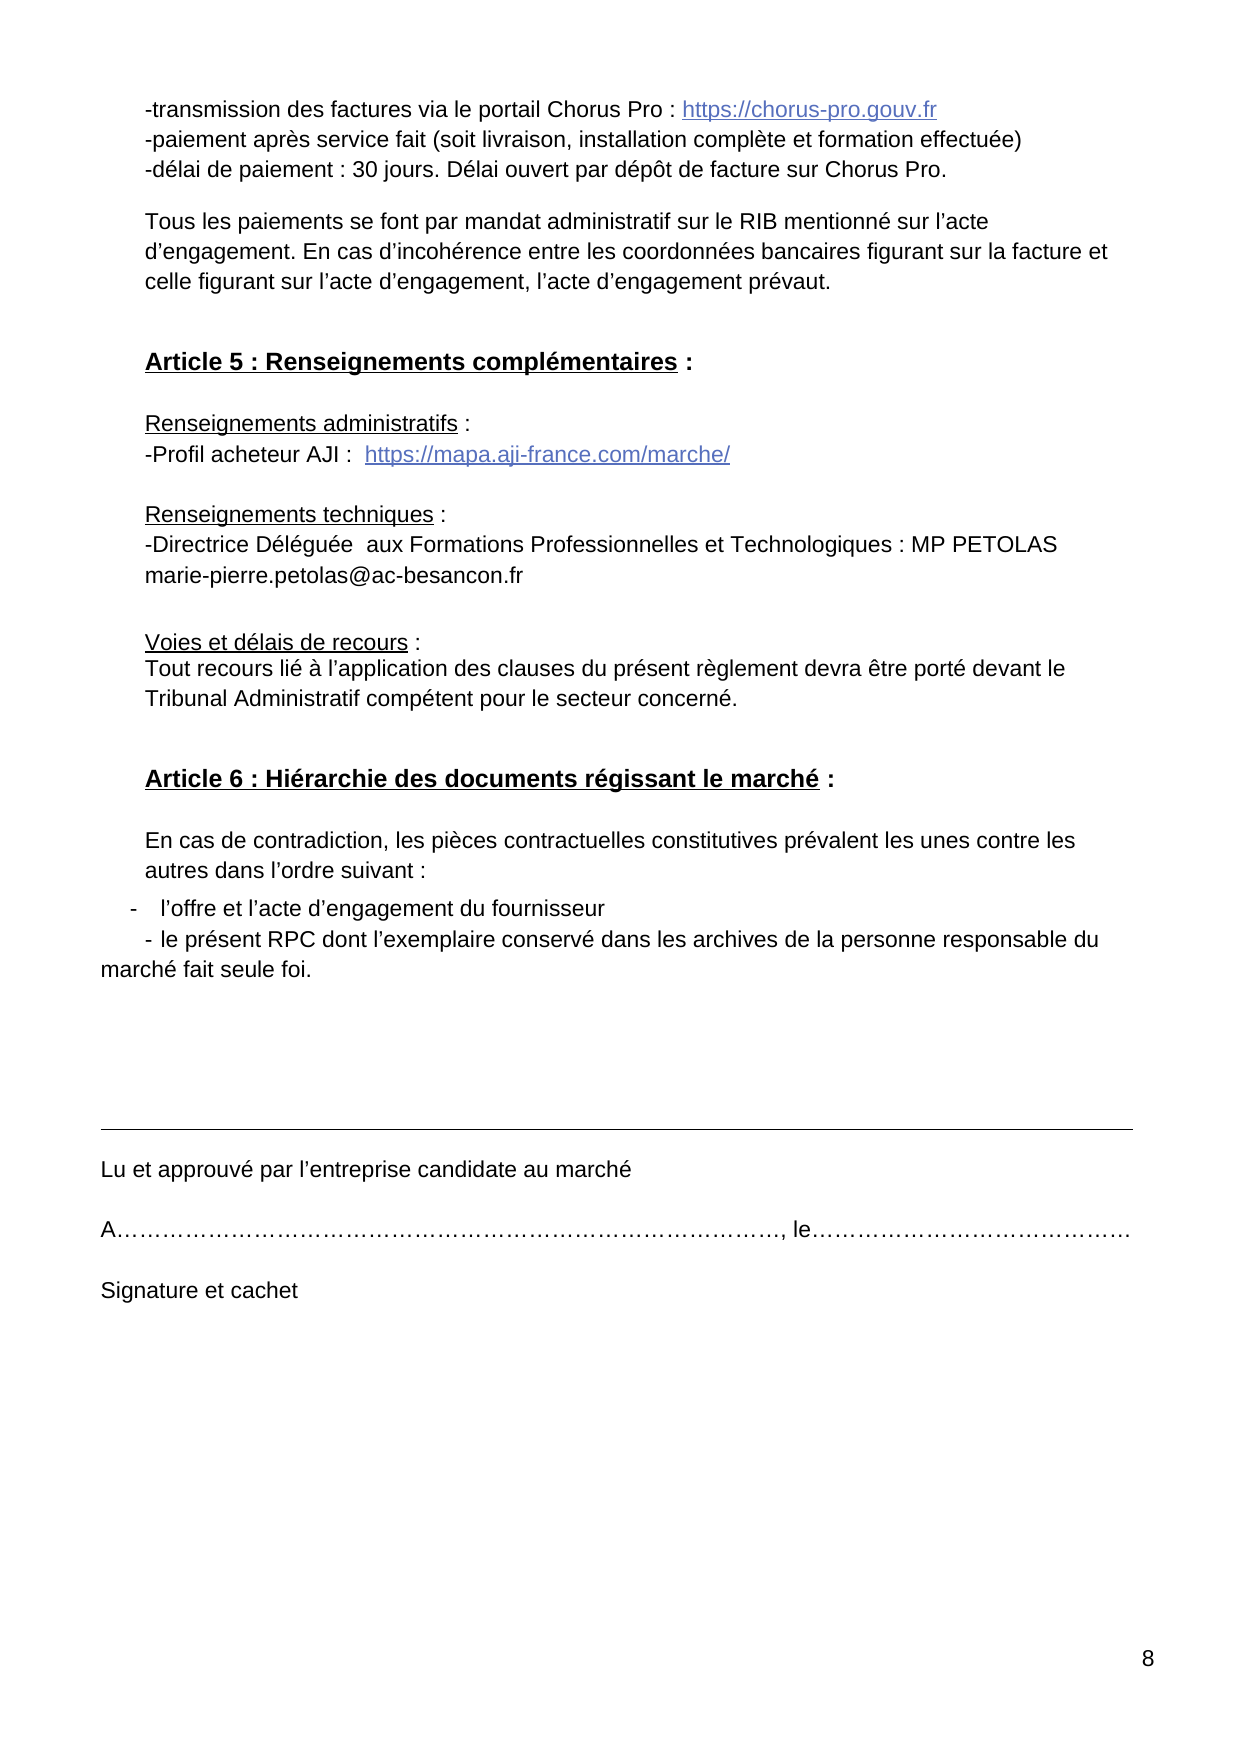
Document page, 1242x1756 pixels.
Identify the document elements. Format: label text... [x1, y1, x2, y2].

text Lu et approuvé par l’entreprise candidate au marché A……………………………………………………………………………, le…………………………………… [100, 1156, 1134, 1242]
text Tous les paiements se font par mandat administratif sur le RIB mentionné sur l’acte d’engagement. En cas d’incohérence entre les coordonnées bancaires figurant sur la facture et celle figurant sur l’acte d’engagement, l’acte d’engagement prévaut. [144, 208, 1139, 294]
text -délai de paiement : 30 jours. Délai ouvert par dépôt de facture sur Chorus Pro. [144, 156, 1154, 183]
text Renseignements techniques : [144, 501, 1154, 527]
text Voies et délais de recours : [144, 629, 1154, 655]
text marie-pierre.petolas@ac-besancon.fr [144, 562, 1154, 588]
list l’offre et l’acte d’engagement du fournisseur [85, 895, 1154, 922]
text Signature et cachet [100, 1277, 1154, 1303]
subtitle Article 6 : Hiérarchie des documents régissant le marché : [144, 764, 1154, 793]
text -paiement après service fait (soit livraison, installation complète et formation effectuée) [144, 126, 1154, 152]
text En cas de contradiction, les pièces contractuelles constitutives prévalent les unes contre les autres dans l’ordre suivant : [144, 827, 1104, 884]
list le présent RPC dont l’exemplaire conservé dans les archives de la personne responsable du marché fait seule foi. [100, 926, 1132, 982]
text -transmission des factures via le portail Chorus Pro : https://chorus-pro.gouv.fr [144, 96, 1154, 122]
text Renseignements administratifs : [144, 410, 1154, 436]
subtitle Article 5 : Renseignements complémentaires : [144, 347, 1154, 376]
text -Directrice Déléguée aux Formations Professionnelles et Technologiques : MP PETOLAS [144, 531, 1154, 558]
text -Profil acheteur AJI : https://mapa.aji-france.com/marche/ [144, 441, 1154, 467]
text Tout recours lié à l’application des clauses du présent règlement devra être porté devant le Tribunal Administratif compétent pour le secteur concerné. [144, 655, 1113, 712]
